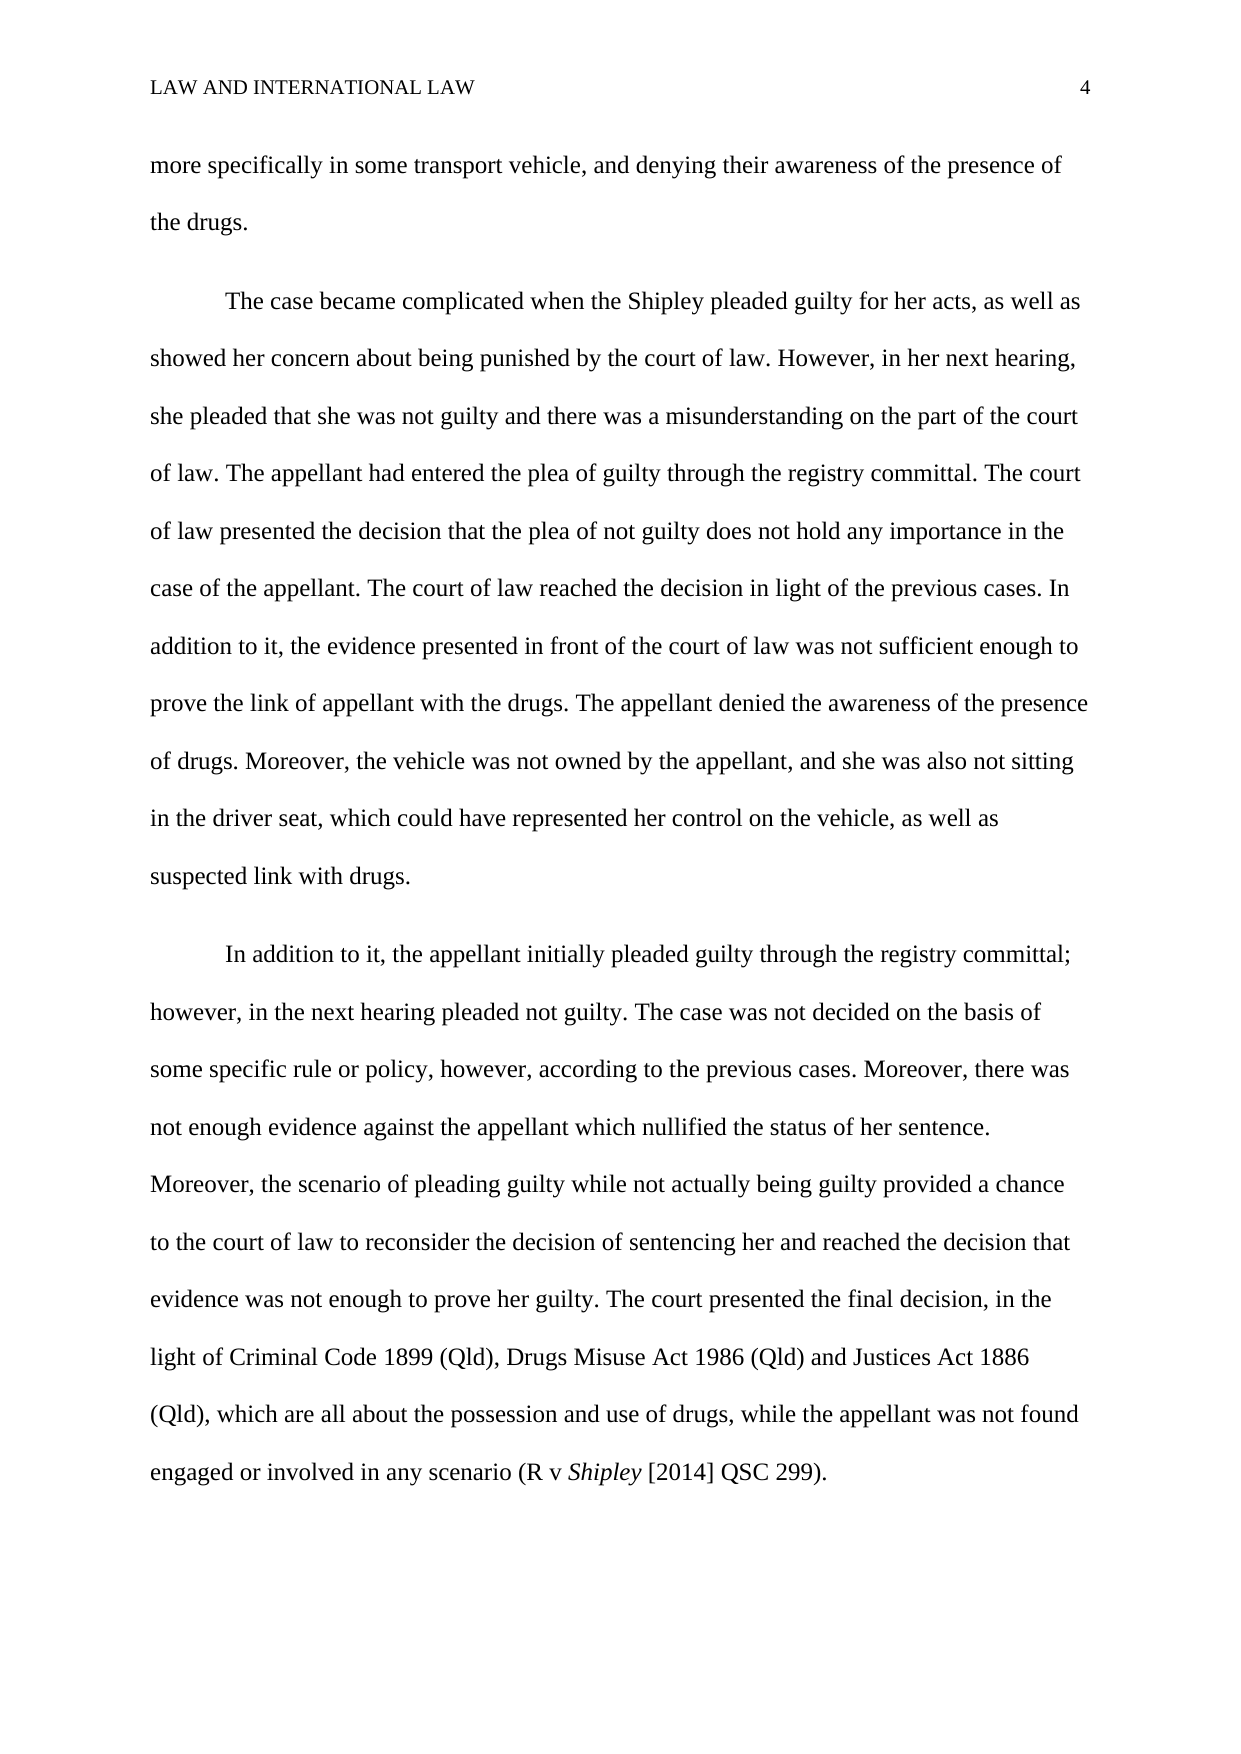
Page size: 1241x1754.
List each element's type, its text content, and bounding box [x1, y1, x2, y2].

text The case became complicated when the Shipley pleaded guilty for her acts, as well as showed her concern about being punished by the court of law. However, in her next hearing, she pleaded that she was not guilty and there was a misunderstanding on the part of the court of law. The appellant had entered the plea of guilty through the registry committal. The court of law presented the decision that the plea of not guilty does not hold any importance in the case of the appellant. The court of law reached the decision in light of the previous cases. In addition to it, the evidence presented in front of the court of law was not sufficient enough to prove the link of appellant with the drugs. The appellant denied the awareness of the presence of drugs. Moreover, the vehicle was not owned by the appellant, and she was also not sitting in the driver seat, which could have represented her control on the vehicle, as well as suspected link with drugs. [150, 286, 1090, 889]
text In addition to it, the appellant initially pleaded guilty through the registry committal; however, in the next hearing pleaded not guilty. The case was not decided on the basis of some specific rule or policy, however, according to the previous cases. Moreover, there was not enough evidence against the appellant which nullified the status of her sentence. Moreover, the scenario of pleading guilty while not actually being guilty provided a chance to the court of law to reconsider the decision of sentencing her and reached the decision that evidence was not enough to prove her guilty. The court presented the final decision, in the light of Criminal Code 1899 (Qld), Drugs Misuse Act 1986 (Qld) and Justices Act 1886 (Qld), which are all about the possession and use of drugs, while the appellant was not found engaged or involved in any scenario (R v Shipley [2014] QSC 299). [150, 939, 1090, 1485]
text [150, 150, 1090, 236]
